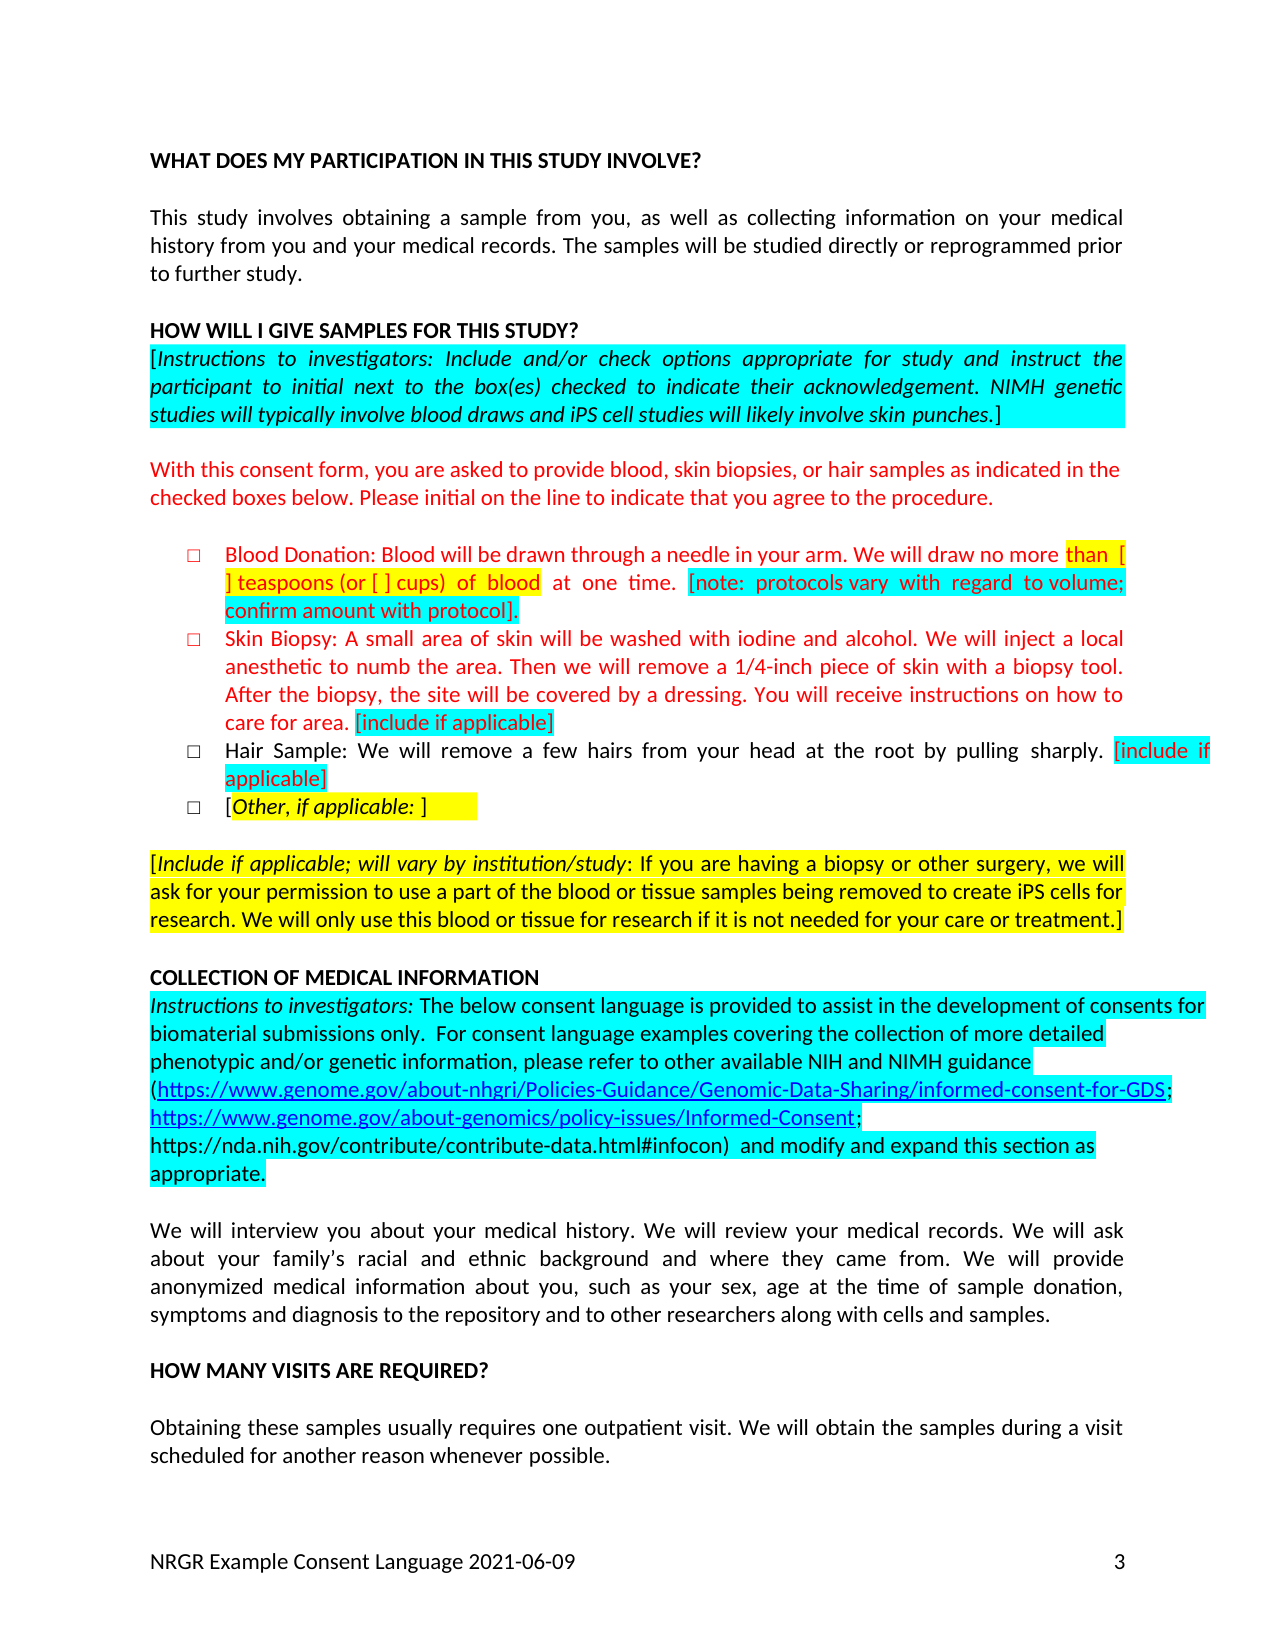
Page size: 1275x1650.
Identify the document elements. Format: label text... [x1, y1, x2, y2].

list Hair Sample: We will remove a few hairs from your head at the root by pulling sharply. [include if applicable] [187, 736, 1210, 792]
text This study involves obtaining a sample from you, as well as collecting information on your medical history from you and your medical records. The samples will be studied directly or reprogrammed prior to further study. [150, 203, 1126, 287]
subtitle HOW WILL I GIVE SAMPLES FOR THIS STUDY? [150, 316, 1210, 344]
list Blood Donation: Blood will be drawn through a needle in your arm. We will draw no more than [ ] teaspoons (or [ ] cups) of blood at one time. [note: protocols vary with regard to volume; confirm amount with protocol]. [187, 540, 1126, 624]
text With this consent form, you are asked to provide blood, skin biopsies, or hair samples as indicated in the checked boxes below. Please initial on the line to indicate that you agree to the procedure. [150, 455, 1196, 511]
subtitle Instructions to investigators: The below consent language is provided to assist in the development of consents for biomaterial submissions only. For consent language examples covering the collection of more detailed phenotypic and/or genetic information, please refer to other available NIH and NIMH guidance (https://www.genome.gov/about-nhgri/Policies-Guidance/Genomic-Data-Sharing/informed-consent-for-GDS; https://www.genome.gov/about-genomics/policy-issues/Informed-Consent; https://nda.nih.gov/contribute/contribute-data.html#infocon) and modify and expand this section as appropriate. [266, 991, 1210, 1187]
subtitle WHAT DOES MY PARTICIPATION IN THIS STUDY INVOLVE? [150, 146, 1210, 174]
list Skin Biopsy: A small area of skin will be washed with iodine and alcohol. We will inject a local anesthetic to numb the area. Then we will remove a 1/4-inch piece of skin with a biopsy tool. After the biopsy, the site will be covered by a dressing. You will receive instructions on how to care for area. [include if applicable] [187, 624, 1125, 736]
list [Other, if applicable: ] [187, 792, 1210, 820]
text Obtaining these samples usually requires one outpatient visit. We will obtain the samples during a visit scheduled for another reason whenever possible. [150, 1413, 1125, 1469]
text We will interview you about your medical history. We will review your medical records. We will ask about your family’s racial and ethnic background and where they came from. We will provide anonymized medical information about you, such as your sex, age at the time of sample donation, symptoms and diagnosis to the repository and to other researchers along with cells and samples. [150, 1216, 1125, 1328]
subtitle HOW MANY VISITS ARE REQUIRED? [150, 1356, 1210, 1384]
subtitle COLLECTION OF MEDICAL INFORMATION [150, 963, 1210, 991]
